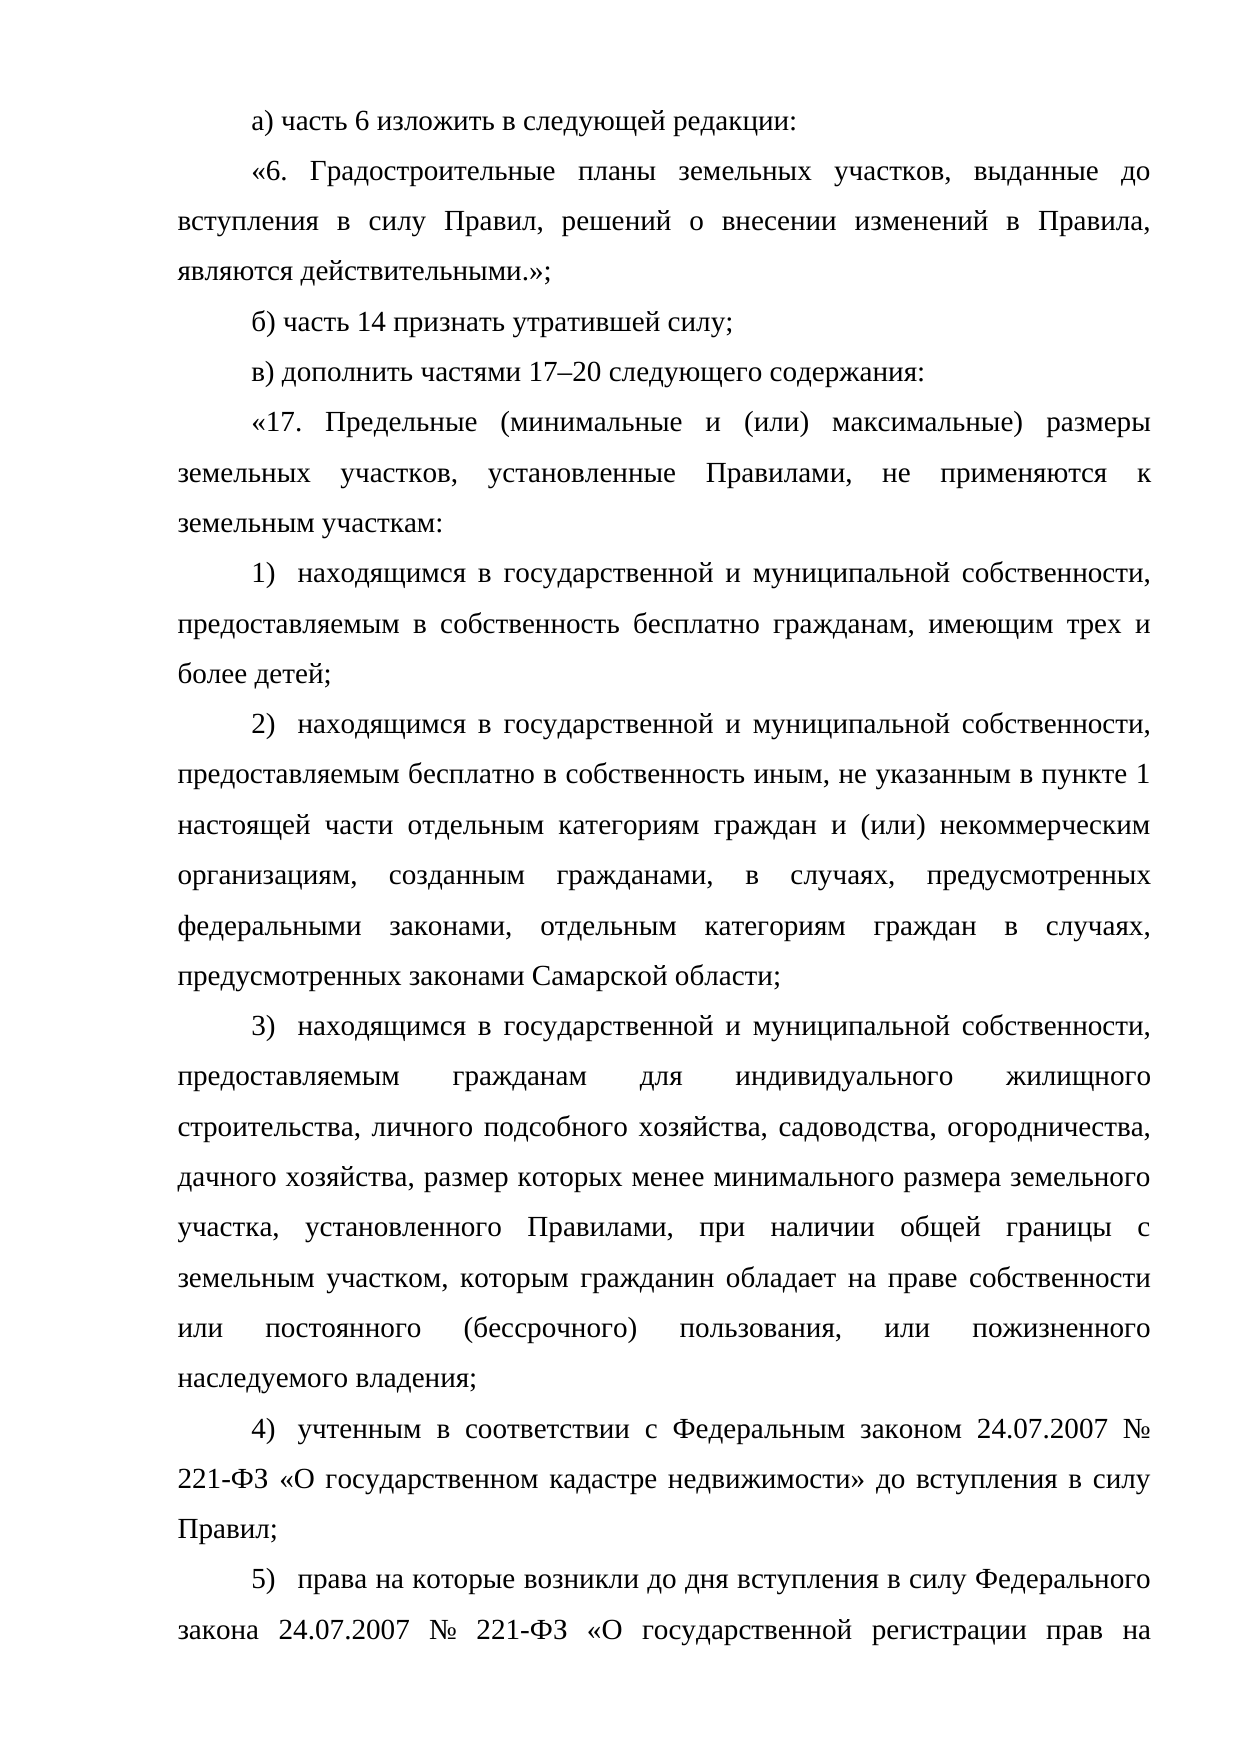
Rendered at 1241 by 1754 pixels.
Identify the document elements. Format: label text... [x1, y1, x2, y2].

text «17. Предельные (минимальные и (или) максимальные) размеры земельных участков, установленные Правилами, не применяются к земельным участкам: [177, 404, 1152, 539]
list б) часть 14 признать утратившей силу; [177, 304, 1152, 337]
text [177, 1562, 1152, 1646]
list а) часть 6 изложить в следующей редакции: [177, 103, 1152, 136]
text 4) учтенным в соответствии с Федеральным законом 24.07.2007 № 221-ФЗ «О государственном кадастре недвижимости» до вступления в силу Правил; [177, 1411, 1152, 1545]
text 1) находящимся в государственной и муниципальной собственности, предоставляемым в собственность бесплатно гражданам, имеющим трех и более детей; [177, 555, 1152, 689]
list в) дополнить частями 17–20 следующего содержания: [177, 354, 1152, 388]
text 2) находящимся в государственной и муниципальной собственности, предоставляемым бесплатно в собственность иным, не указанным в пункте 1 настоящей части отдельным категориям граждан и (или) некоммерческим организациям, созданным гражданами, в случаях, предусмотренных федеральными законами, отдельным категориям граждан в случаях, предусмотренных законами Самарской области; [177, 706, 1152, 991]
text 3) находящимся в государственной и муниципальной собственности, предоставляемым гражданам для индивидуального жилищного строительства, личного подсобного хозяйства, садоводства, огородничества, дачного хозяйства, размер которых менее минимального размера земельного участка, установленного Правилами, при наличии общей границы с земельным участком, которым гражданин обладает на праве собственности или постоянного (бессрочного) пользования, или пожизненного наследуемого владения; [177, 1008, 1152, 1394]
list «6. Градостроительные планы земельных участков, выданные до вступления в силу Правил, решений о внесении изменений в Правила, являются действительными.»; [177, 153, 1152, 287]
